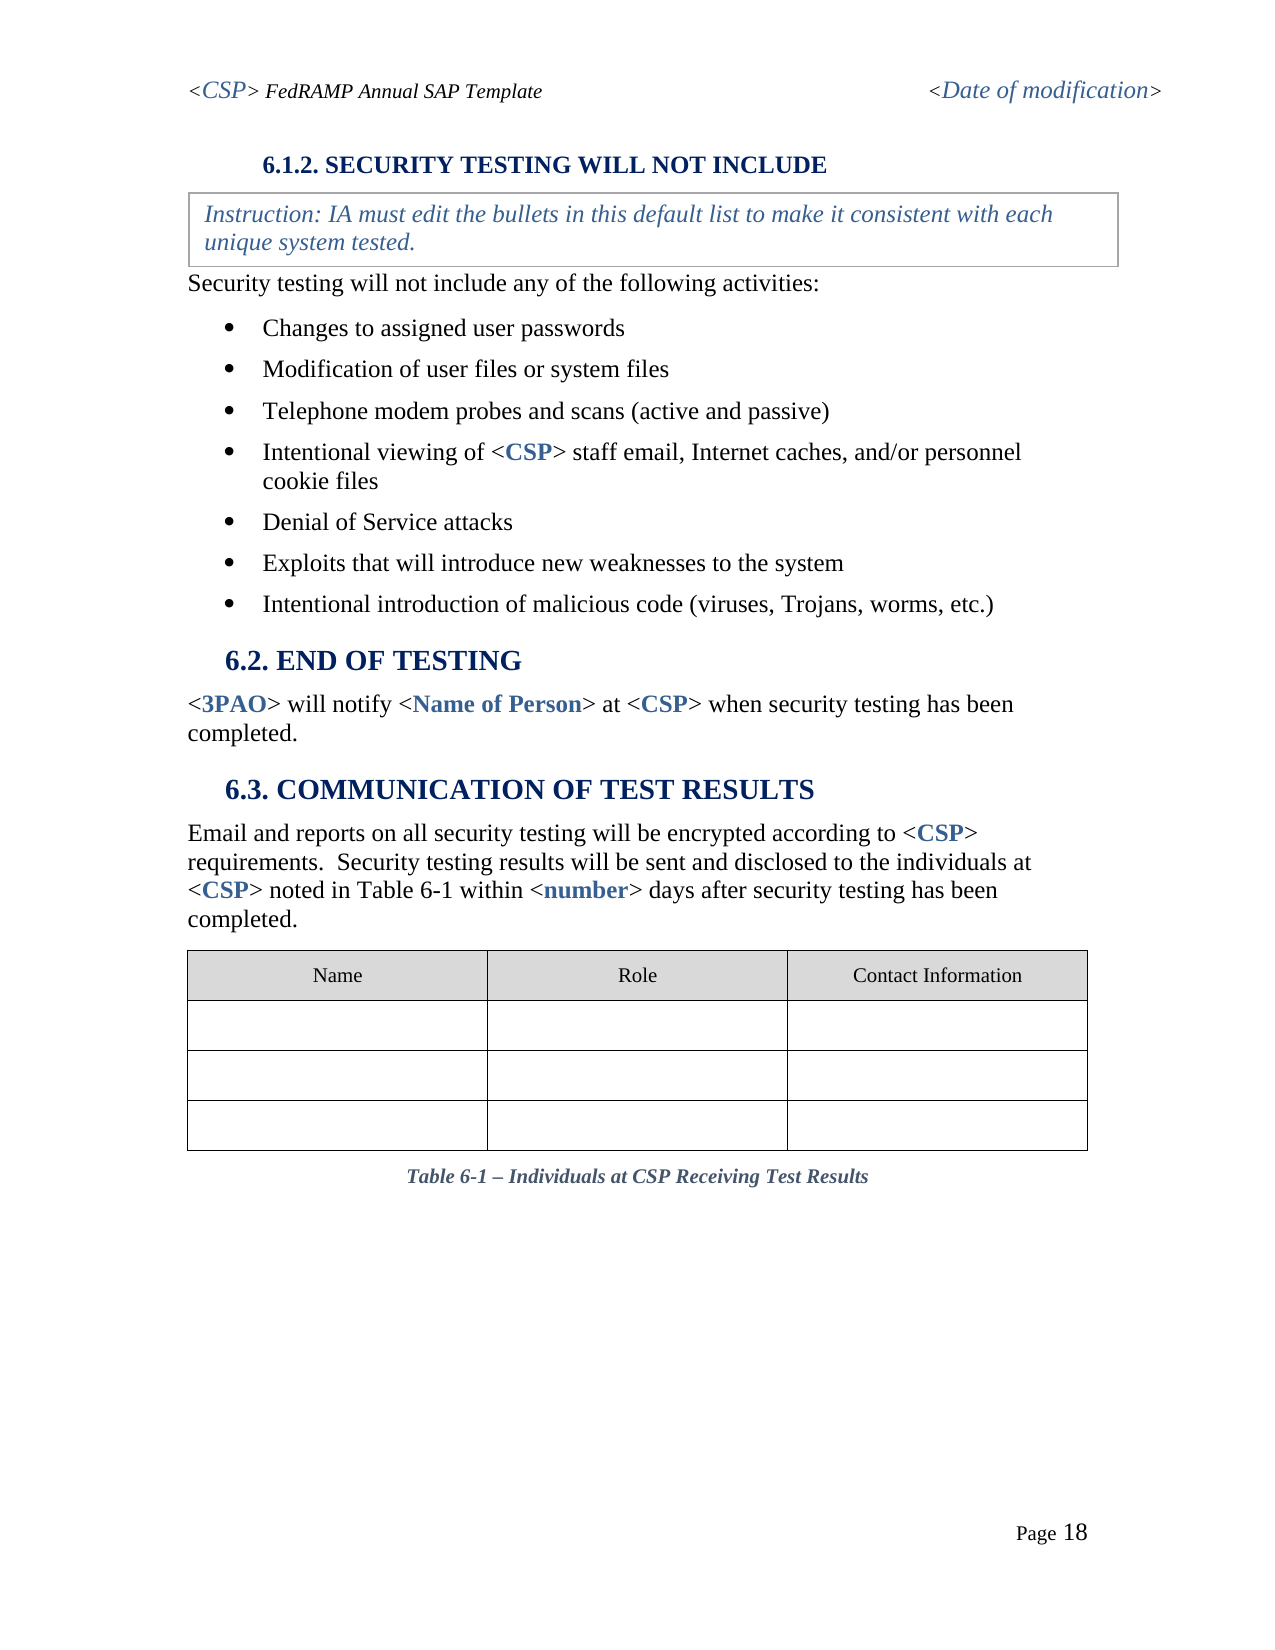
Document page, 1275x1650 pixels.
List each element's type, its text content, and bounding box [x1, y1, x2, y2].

table_cell [788, 1101, 1087, 1150]
table_cell [488, 1001, 787, 1050]
text Email and reports on all security testing will be encrypted according to <CSP> requirements. Security testing results will be sent and disclosed to the individuals at <CSP> noted in Table 6-1 within <number> days after security testing has been completed. [187, 818, 1087, 933]
list Intentional introduction of malicious code (viruses, Trojans, worms, etc.) [225, 589, 1087, 618]
text Security testing will not include any of the following activities: [187, 191, 1087, 297]
text Communication of Test Results [187, 772, 1087, 805]
table_cell [488, 1101, 787, 1150]
table_cell [488, 1051, 787, 1100]
text <3PAO> will notify <Name of Person> at <CSP> when security testing has been completed. [187, 689, 1087, 747]
list Modification of user files or system files [225, 354, 1087, 383]
text Security Testing Will Not Include [262, 150, 1087, 179]
text Table 6-1 – Individuals at CSP Receiving Test Results [187, 1163, 1087, 1188]
table_cell [188, 1001, 487, 1050]
table_cell [788, 1001, 1087, 1050]
table_header Contact Information [788, 951, 1087, 1000]
table_cell [188, 1051, 487, 1100]
table_cell [188, 1101, 487, 1150]
table_cell [788, 1051, 1087, 1100]
list Changes to assigned user passwords [225, 313, 1087, 342]
text End of Testing [187, 643, 1087, 677]
table_header Role [488, 951, 787, 1000]
list Exploits that will introduce new weaknesses to the system [225, 548, 1087, 577]
list Telephone modem probes and scans (active and passive) [225, 396, 1087, 424]
list Intentional viewing of <CSP> staff email, Internet caches, and/or personnel cookie files [225, 437, 1087, 494]
table_header Name [188, 951, 487, 1000]
list Denial of Service attacks [225, 507, 1087, 536]
